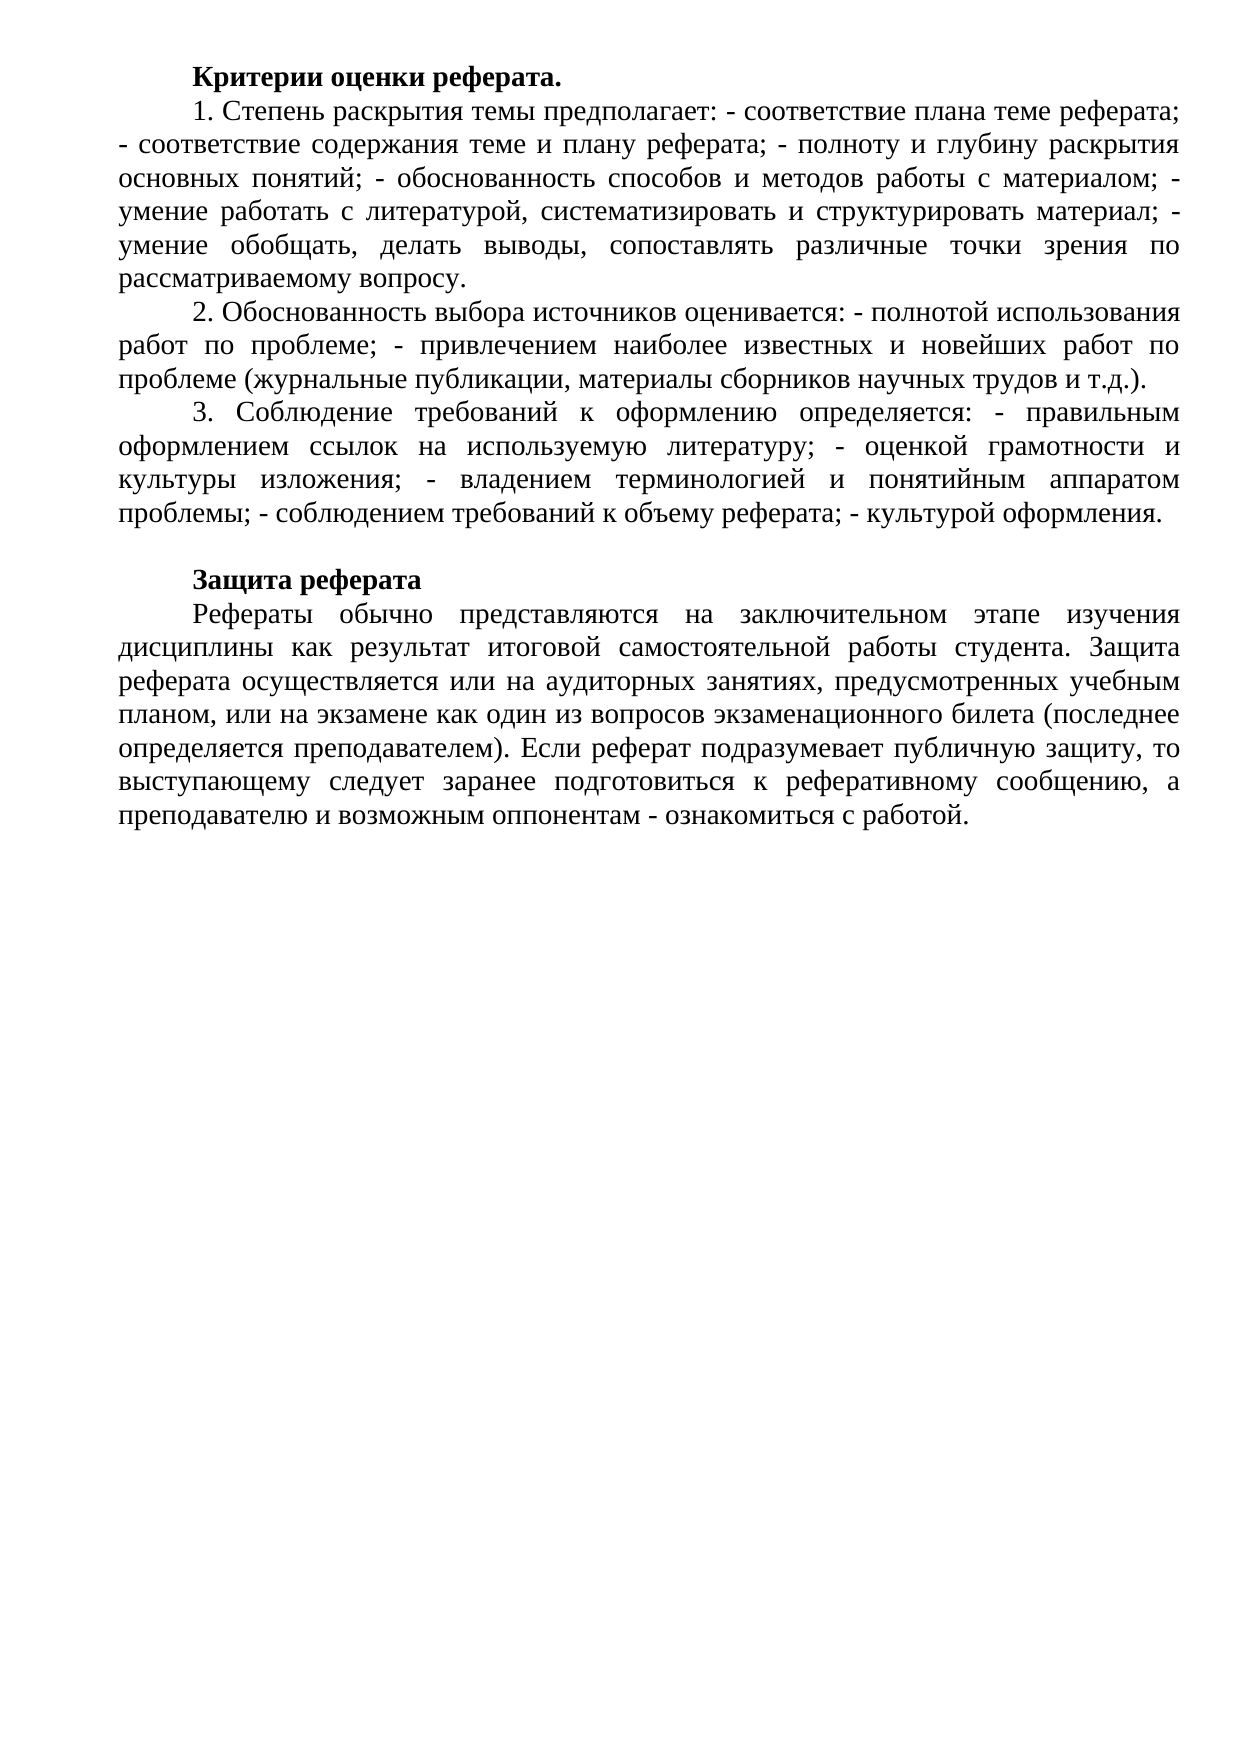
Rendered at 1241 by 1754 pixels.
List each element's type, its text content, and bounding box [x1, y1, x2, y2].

text 2. Обоснованность выбора источников оценивается: - полнотой использования работ по проблеме; - привлечением наиболее известных и новейших работ по проблеме (журнальные публикации, материалы сборников научных трудов и т.д.). [118, 294, 1181, 394]
text Рефераты обычно представляются на заключительном этапе изучения дисциплины как результат итоговой самостоятельной работы студента. Защита реферата осуществляется или на аудиторных занятиях, предусмотренных учебным планом, или на экзамене как один из вопросов экзаменационного билета (последнее определяется преподавателем). Если реферат подразумевает публичную защиту, то выступающему следует заранее подготовиться к реферативному сообщению, а преподавателю и возможным оппонентам - ознакомиться с работой. [118, 596, 1181, 831]
text Критерии оценки реферата. [118, 59, 1181, 93]
text 1. Степень раскрытия темы предполагает: - соответствие плана теме реферата; - соответствие содержания теме и плану реферата; - полноту и глубину раскрытия основных понятий; - обоснованность способов и методов работы с материалом; - умение работать с литературой, систематизировать и структурировать материал; - умение обобщать, делать выводы, сопоставлять различные точки зрения по рассматриваемому вопросу. [118, 93, 1181, 294]
text 3. Соблюдение требований к оформлению определяется: - правильным оформлением ссылок на используемую литературу; - оценкой грамотности и культуры изложения; - владением терминологией и понятийным аппаратом проблемы; - соблюдением требований к объему реферата; - культурой оформления. [118, 394, 1181, 529]
text Защита реферата [118, 562, 1181, 596]
